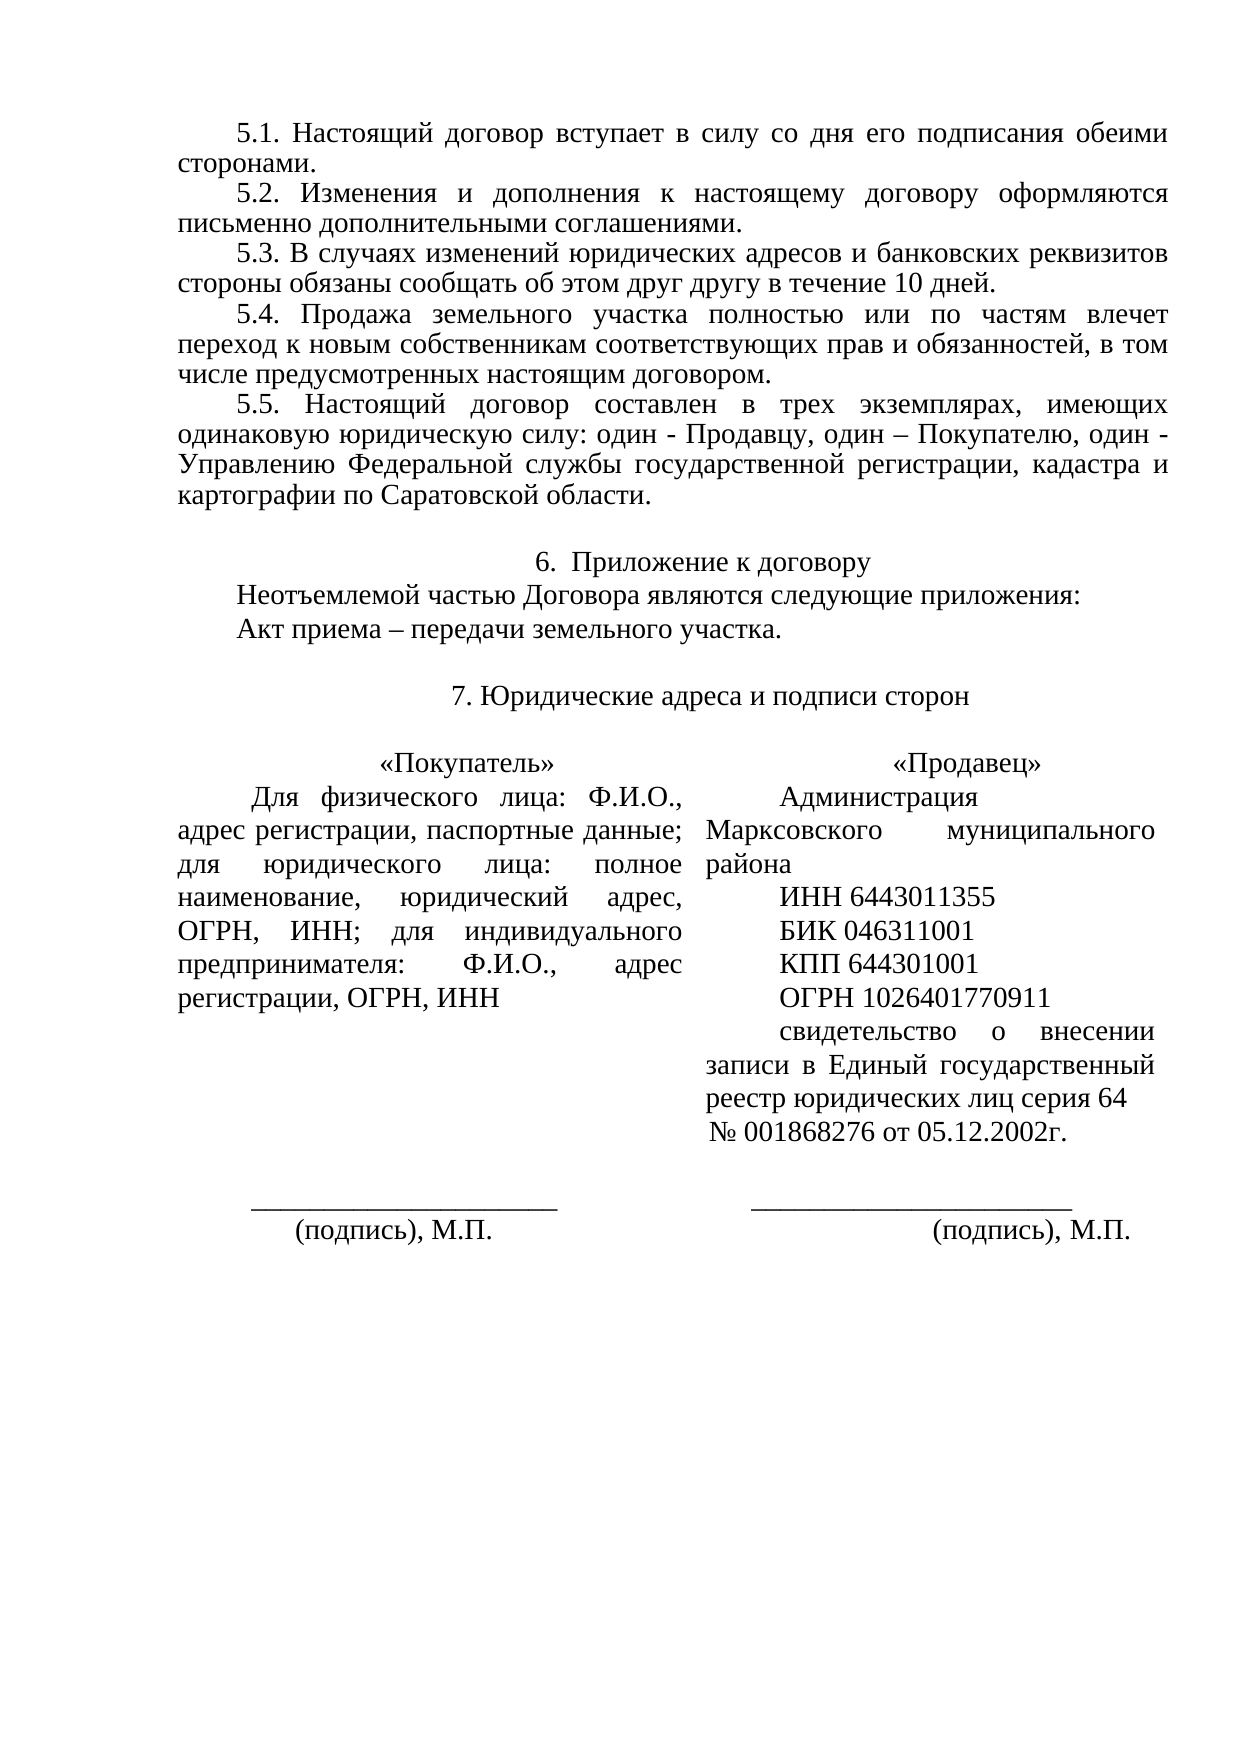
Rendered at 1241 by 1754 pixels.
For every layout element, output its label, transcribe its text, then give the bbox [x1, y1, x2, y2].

text Неотъемлемой частью Договора являются следующие приложения: [177, 577, 1169, 611]
table_header «Покупатель» Для физического лица: Ф.И.О., адрес регистрации, паспортные данные; для юридического лица: полное наименование, юридический адрес, ОГРН, ИНН; для индивидуального предпринимателя: Ф.И.О., адрес регистрации, ОГРН, ИНН [166, 745, 694, 1148]
table_header «Продавец» Администрация Марксовского муниципального района ИНН 6443011355 БИК 046311001 КПП 644301001 ОГРН 1026401770911 свидетельство о внесении записи в Единый государственный реестр юридических лиц серия 64 № 001868276 от 05.12.2002г. [694, 745, 1167, 1148]
text (подпись), М.П. (подпись), М.П. [177, 1214, 1169, 1246]
text 5.2. Изменения и дополнения к настоящему договору оформляются письменно дополнительными соглашениями. [177, 178, 1169, 239]
text 5.1. Настоящий договор вступает в силу со дня его подписания обеими сторонами. [177, 118, 1169, 178]
text 5.5. Настоящий договор составлен в трех экземплярах, имеющих одинаковую юридическую силу: один - Продавцу, один – Покупателю, один - Управлению Федеральной службы государственной регистрации, кадастра и картографии по Саратовской области. [177, 389, 1169, 510]
text 5.4. Продажа земельного участка полностью или по частям влечет переход к новым собственникам соответствующих прав и обязанностей, в том числе предусмотренных настоящим договором. [177, 299, 1169, 389]
text 7. Юридические адреса и подписи сторон [177, 678, 1169, 712]
text _____________________ ______________________ [177, 1181, 1169, 1214]
text 6. Приложение к договору [177, 544, 1169, 577]
text Акт приема – передачи земельного участка. [177, 611, 1169, 644]
text 5.3. В случаях изменений юридических адресов и банковских реквизитов стороны обязаны сообщать об этом друг другу в течение 10 дней. [177, 239, 1169, 299]
